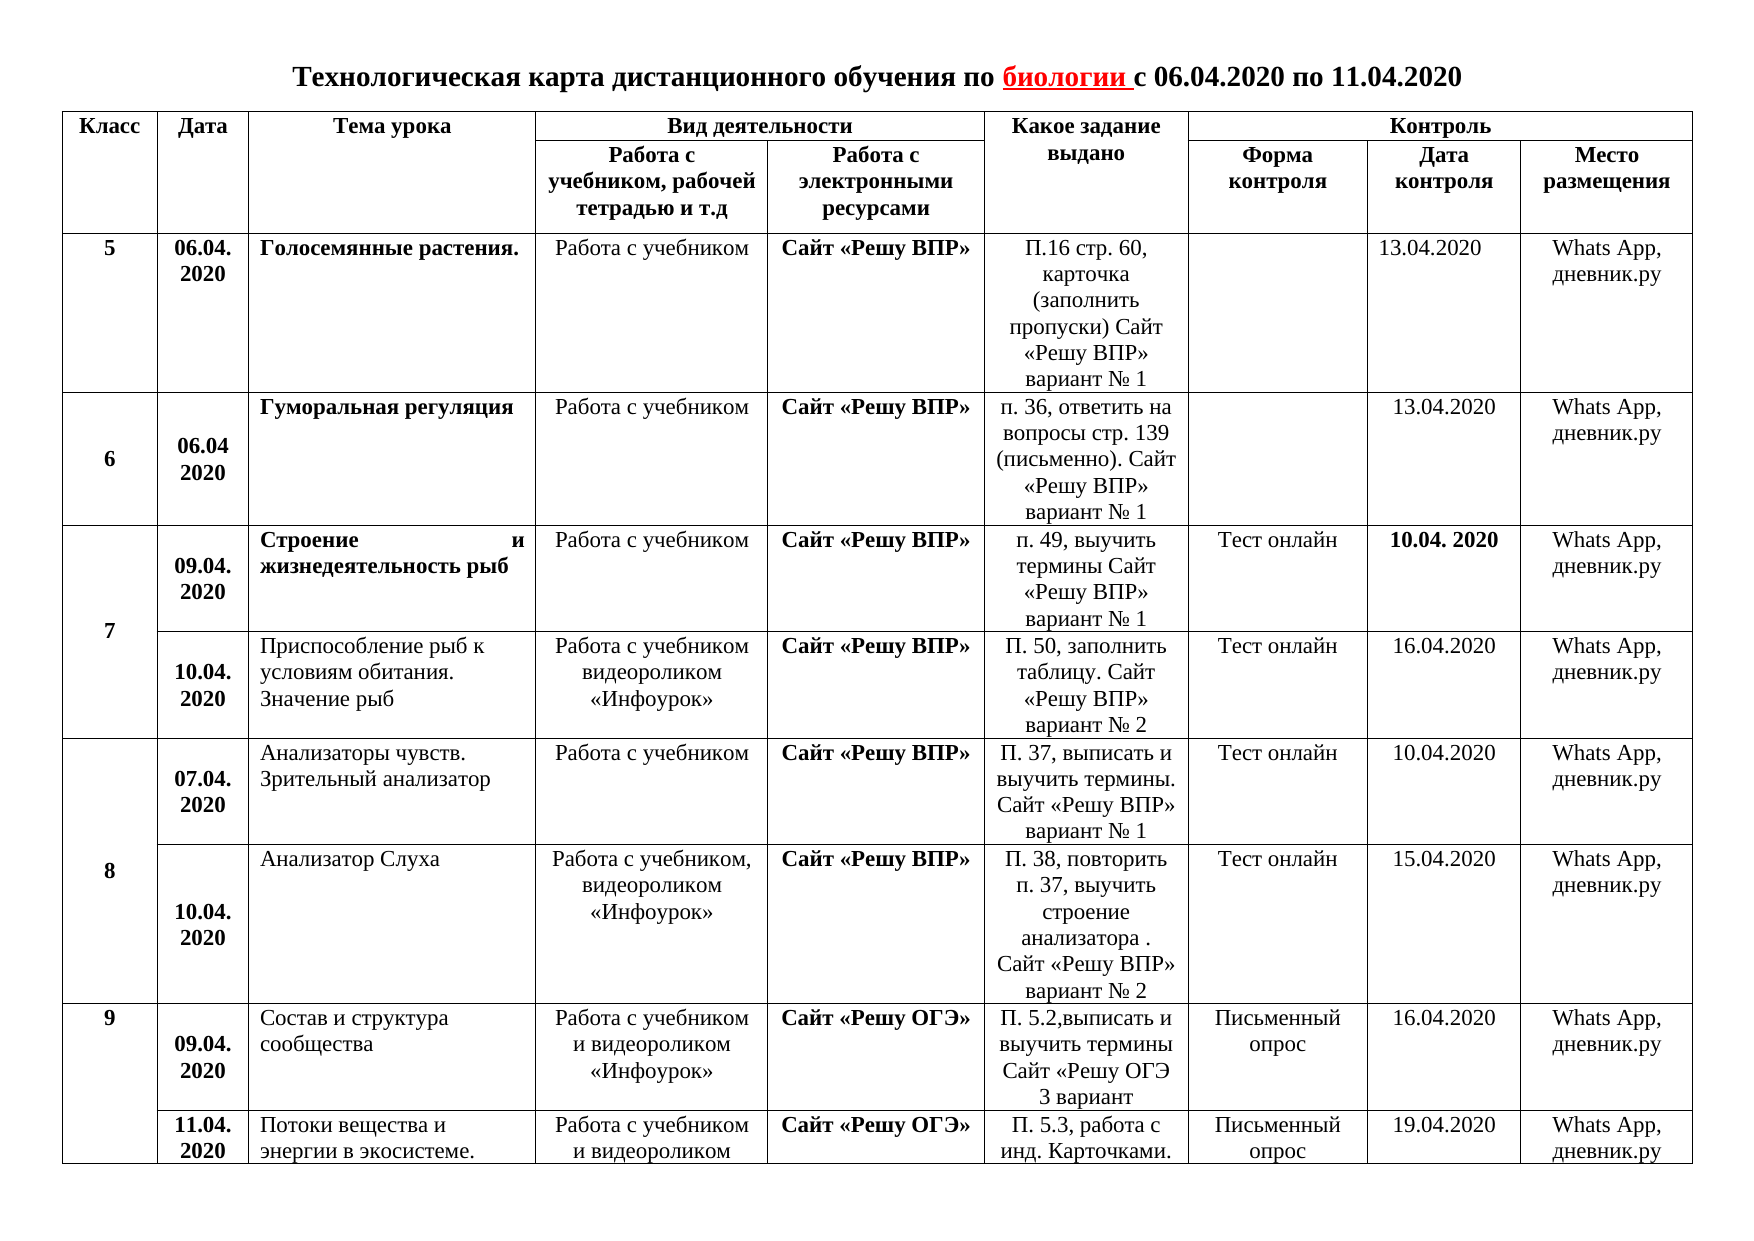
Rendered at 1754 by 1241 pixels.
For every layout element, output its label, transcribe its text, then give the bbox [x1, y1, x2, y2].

table_cell Сайт «Решу ОГЭ» [768, 1111, 984, 1163]
table_cell Сайт «Решу ВПР» [768, 526, 984, 631]
table_cell Письменный опрос [1189, 1004, 1367, 1109]
table_cell Состав и структура сообщества [249, 1004, 535, 1109]
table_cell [1521, 1111, 1692, 1163]
table_header Дата [158, 112, 248, 233]
table_cell Тест онлайн [1189, 632, 1367, 737]
table_header Тема урока [249, 112, 535, 233]
table_cell Whats App, дневник.ру [1521, 234, 1692, 392]
table_cell Сайт «Решу ВПР» [768, 632, 984, 737]
table_cell Сайт «Решу ВПР» [768, 845, 984, 1003]
table_cell Работа с учебником, рабочей тетрадью и т.д [536, 141, 767, 233]
table_cell Гуморальная регуляция [249, 393, 535, 524]
table_cell 7 [63, 526, 157, 737]
table_cell Анализатор Слуха [249, 845, 535, 1003]
table_cell Работа с учебником, видеороликом «Инфоурок» [536, 845, 767, 1003]
table_cell П. 50, заполнить таблицу. Сайт «Решу ВПР» вариант № 2 [985, 632, 1188, 737]
table_cell 16.04.2020 [1368, 1004, 1520, 1109]
table_header Класс [63, 112, 157, 233]
table_cell Работа с учебником видеороликом «Инфоурок» [536, 632, 767, 737]
table_cell 13.04.2020 [1368, 234, 1520, 392]
table_cell Работа с электронными ресурсами [768, 141, 984, 233]
table_cell [1189, 234, 1367, 392]
table_cell Работа с учебником [536, 526, 767, 631]
table_cell Whats App, дневник.ру [1521, 739, 1692, 844]
table_cell Письменный опрос [1189, 1111, 1367, 1163]
table_cell Дата контроля [1368, 141, 1520, 233]
table_cell П. 38, повторить п. 37, выучить строение анализатора . Сайт «Решу ВПР» вариант № 2 [985, 845, 1188, 1003]
table_cell Работа с учебником [536, 393, 767, 524]
table_cell Сайт «Решу ОГЭ» [768, 1004, 984, 1109]
table_cell 6 [63, 393, 157, 524]
table_cell Whats App, дневник.ру [1521, 393, 1692, 524]
table_cell [1189, 393, 1367, 524]
table_cell Тест онлайн [1189, 526, 1367, 631]
table_cell Анализаторы чувств. Зрительный анализатор [249, 739, 535, 844]
table_cell Whats App, дневник.ру [1521, 632, 1692, 737]
table_cell 09.04. 2020 [158, 1004, 248, 1109]
table_cell 10.04. 2020 [158, 632, 248, 737]
table_cell П. 37, выписать и выучить термины. Сайт «Решу ВПР» вариант № 1 [985, 739, 1188, 844]
table_cell 9 [63, 1004, 157, 1163]
table_cell Whats App, дневник.ру [1521, 845, 1692, 1003]
table_cell 16.04.2020 [1368, 632, 1520, 737]
table_cell Приспособление рыб к условиям обитания. Значение рыб [249, 632, 535, 737]
table_cell П. 5.2,выписать и выучить термины Сайт «Решу ОГЭ 3 вариант [985, 1004, 1188, 1109]
table_cell 8 [63, 739, 157, 1003]
table_header Контроль [1189, 112, 1692, 140]
table_cell Тест онлайн [1189, 739, 1367, 844]
table_cell Место размещения [1521, 141, 1692, 233]
table_cell 10.04.2020 [1368, 739, 1520, 844]
table_cell Строение и жизнедеятельность рыб [249, 526, 535, 631]
table_cell Сайт «Решу ВПР» [768, 393, 984, 524]
table_cell 13.04.2020 [1368, 393, 1520, 524]
table_cell Whats App, дневник.ру [1521, 1004, 1692, 1109]
table_cell п. 49, выучить термины Сайт «Решу ВПР» вариант № 1 [985, 526, 1188, 631]
table_cell 10.04. 2020 [158, 845, 248, 1003]
table_cell 15.04.2020 [1368, 845, 1520, 1003]
table_cell Работа с учебником и видеороликом «Инфоурок» [536, 1004, 767, 1109]
table_cell Whats App, дневник.ру [1521, 526, 1692, 631]
table_cell Голосемянные растения. [249, 234, 535, 392]
table_cell Сайт «Решу ВПР» [768, 234, 984, 392]
table_cell 19.04.2020 [1368, 1111, 1520, 1163]
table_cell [536, 1111, 767, 1163]
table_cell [249, 1111, 535, 1163]
table_cell Работа с учебником [536, 234, 767, 392]
table_cell Форма контроля [1189, 141, 1367, 233]
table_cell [985, 1111, 1188, 1163]
table_cell 06.04. 2020 [158, 234, 248, 392]
table_cell П.16 стр. 60, карточка (заполнить пропуски) Сайт «Решу ВПР» вариант № 1 [985, 234, 1188, 392]
table_cell 06.04 2020 [158, 393, 248, 524]
table_cell 07.04. 2020 [158, 739, 248, 844]
table_cell 5 [63, 234, 157, 392]
table_cell п. 36, ответить на вопросы стр. 139 (письменно). Сайт «Решу ВПР» вариант № 1 [985, 393, 1188, 524]
table_cell Тест онлайн [1189, 845, 1367, 1003]
text Технологическая карта дистанционного обучения по биологии с 06.04.2020 по 11.04.2020 [59, 59, 1695, 93]
table_cell 10.04. 2020 [1368, 526, 1520, 631]
table_cell Сайт «Решу ВПР» [768, 739, 984, 844]
table_header Какое задание выдано [985, 112, 1188, 233]
table_cell Работа с учебником [536, 739, 767, 844]
table_cell 09.04. 2020 [158, 526, 248, 631]
table_cell 11.04. 2020 [158, 1111, 248, 1163]
table_header Вид деятельности [536, 112, 984, 140]
